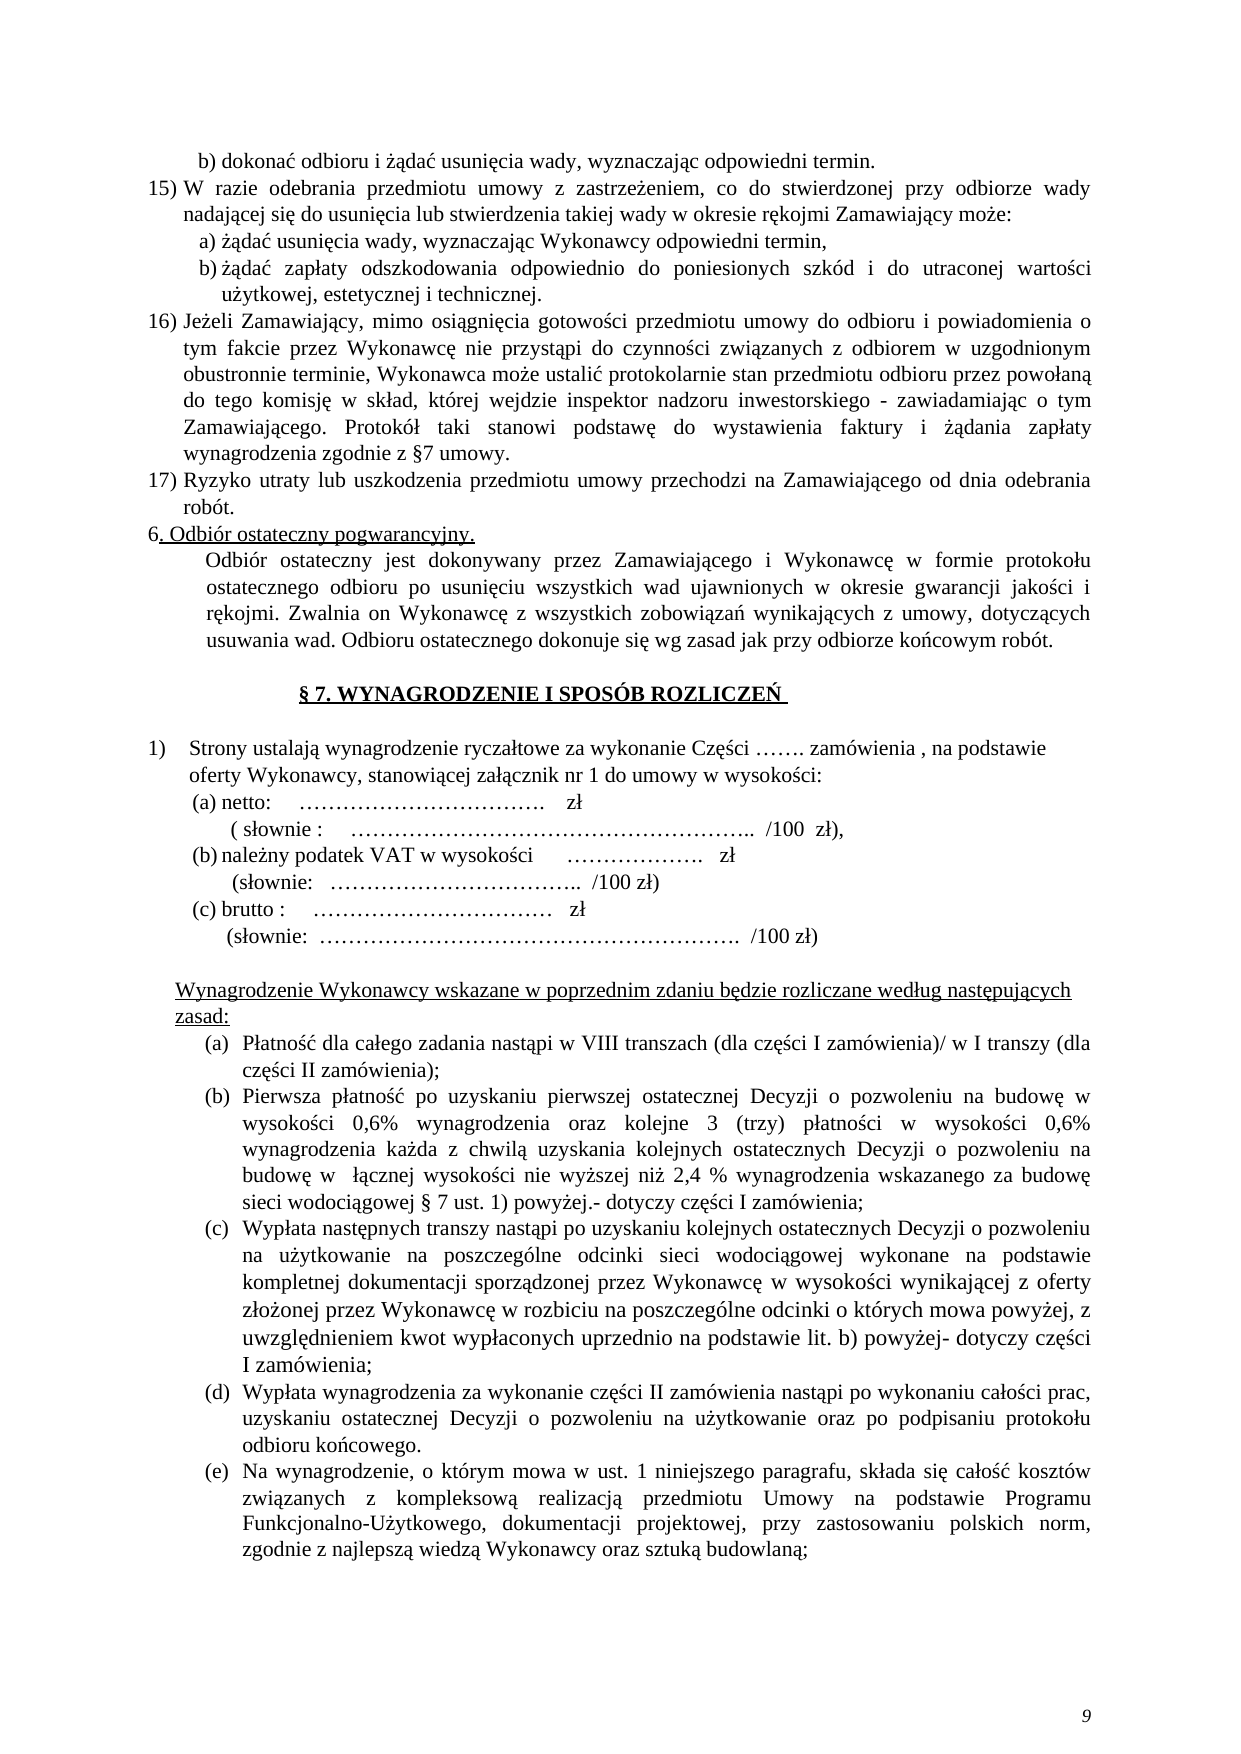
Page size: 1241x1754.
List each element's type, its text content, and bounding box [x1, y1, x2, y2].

list Płatność dla całego zadania nastąpi w VIII transzach (dla części I zamówienia)/ w I transzy (dla części II zamówienia); [204, 1030, 1092, 1082]
list dokonać odbioru i żądać usunięcia wady, wyznaczając odpowiedni termin. [198, 148, 1092, 173]
list Na wynagrodzenie, o którym mowa w ust. 1 niniejszego paragrafu, składa się całość kosztów związanych z kompleksową realizacją przedmiotu Umowy na podstawie Programu Funkcjonalno-Użytkowego, dokumentacji projektowej, przy zastosowaniu polskich norm, zgodnie z najlepszą wiedzą Wykonawcy oraz sztuką budowlaną; [204, 1458, 1092, 1562]
list Strony ustalają wynagrodzenie ryczałtowe za wykonanie Części ……. zamówienia , na podstawie oferty Wykonawcy, stanowiącej załącznik nr 1 do umowy w wysokości: [148, 735, 1093, 787]
list Jeżeli Zamawiający, mimo osiągnięcia gotowości przedmiotu umowy do odbioru i powiadomienia o tym fakcie przez Wykonawcę nie przystąpi do czynności związanych z odbiorem w uzgodnionym obustronnie terminie, Wykonawca może ustalić protokolarnie stan przedmiotu odbioru przez powołaną do tego komisję w skład, której wejdzie inspektor nadzoru inwestorskiego - zawiadamiając o tym Zamawiającego. Protokół taki stanowi podstawę do wystawienia faktury i żądania zapłaty wynagrodzenia zgodnie z §7 umowy. [148, 308, 1093, 466]
subtitle § 7. WYNAGRODZENIE I SPOSÓB ROZLICZEŃ [148, 681, 933, 706]
list W razie odebrania przedmiotu umowy z zastrzeżeniem, co do stwierdzonej przy odbiorze wady nadającej się do usunięcia lub stwierdzenia takiej wady w okresie rękojmi Zamawiający może: [148, 174, 1093, 226]
list Ryzyko utraty lub uszkodzenia przedmiotu umowy przechodzi na Zamawiającego od dnia odebrania robót. [148, 467, 1093, 519]
text Wynagrodzenie Wykonawcy wskazane w poprzednim zdaniu będzie rozliczane według następujących [175, 977, 1093, 1002]
text 6. Odbiór ostateczny pogwarancyjny. [148, 521, 1093, 546]
list żądać usunięcia wady, wyznaczając Wykonawcy odpowiedni termin, [199, 228, 1072, 253]
list żądać zapłaty odszkodowania odpowiednio do poniesionych szkód i do utraconej wartości użytkowej, estetycznej i technicznej. [199, 255, 1093, 306]
list Wypłata wynagrodzenia za wykonanie części II zamówienia nastąpi po wykonaniu całości prac, uzyskaniu ostatecznej Decyzji o pozwoleniu na użytkowanie oraz po podpisaniu protokołu odbioru końcowego. [204, 1379, 1092, 1457]
text ( słownie : ……………………………………………….. /100 zł), [165, 816, 1092, 841]
list należny podatek VAT w wysokości ………………. zł [192, 842, 1092, 868]
list Wypłata następnych transzy nastąpi po uzyskaniu kolejnych ostatecznych Decyzji o pozwoleniu na użytkowanie na poszczególne odcinki sieci wodociągowej wykonane na podstawie kompletnej dokumentacji sporządzonej przez Wykonawcę w wysokości wynikającej z oferty złożonej przez Wykonawcę w rozbiciu na poszczególne odcinki o których mowa powyżej, z uwzględnieniem kwot wypłaconych uprzednio na podstawie lit. b) powyżej- dotyczy części I zamówienia; [204, 1215, 1092, 1377]
text (słownie: …………………………….. /100 zł) [210, 869, 1092, 894]
text Odbiór ostateczny jest dokonywany przez Zamawiającego i Wykonawcę w formie protokołu ostatecznego odbioru po usunięciu wszystkich wad ujawnionych w okresie gwarancji jakości i rękojmi. Zwalnia on Wykonawcę z wszystkich zobowiązań wynikających z umowy, dotyczących usuwania wad. Odbioru ostatecznego dokonuje się wg zasad jak przy odbiorze końcowym robót. [205, 547, 1092, 652]
text zasad: [175, 1003, 1093, 1029]
list Pierwsza płatność po uzyskaniu pierwszej ostatecznej Decyzji o pozwoleniu na budowę w wysokości 0,6% wynagrodzenia oraz kolejne 3 (trzy) płatności w wysokości 0,6% wynagrodzenia każda z chwilą uzyskania kolejnych ostatecznych Decyzji o pozwoleniu na budowę w łącznej wysokości nie wyższej niż 2,4 % wynagrodzenia wskazanego za budowę sieci wodociągowej § 7 ust. 1) powyżej.- dotyczy części I zamówienia; [204, 1083, 1092, 1214]
list netto: ……………………………. zł [192, 789, 1092, 814]
text (słownie: …………………………………………………. /100 zł) [210, 923, 1093, 948]
list brutto : …………………………… zł [192, 896, 1092, 921]
